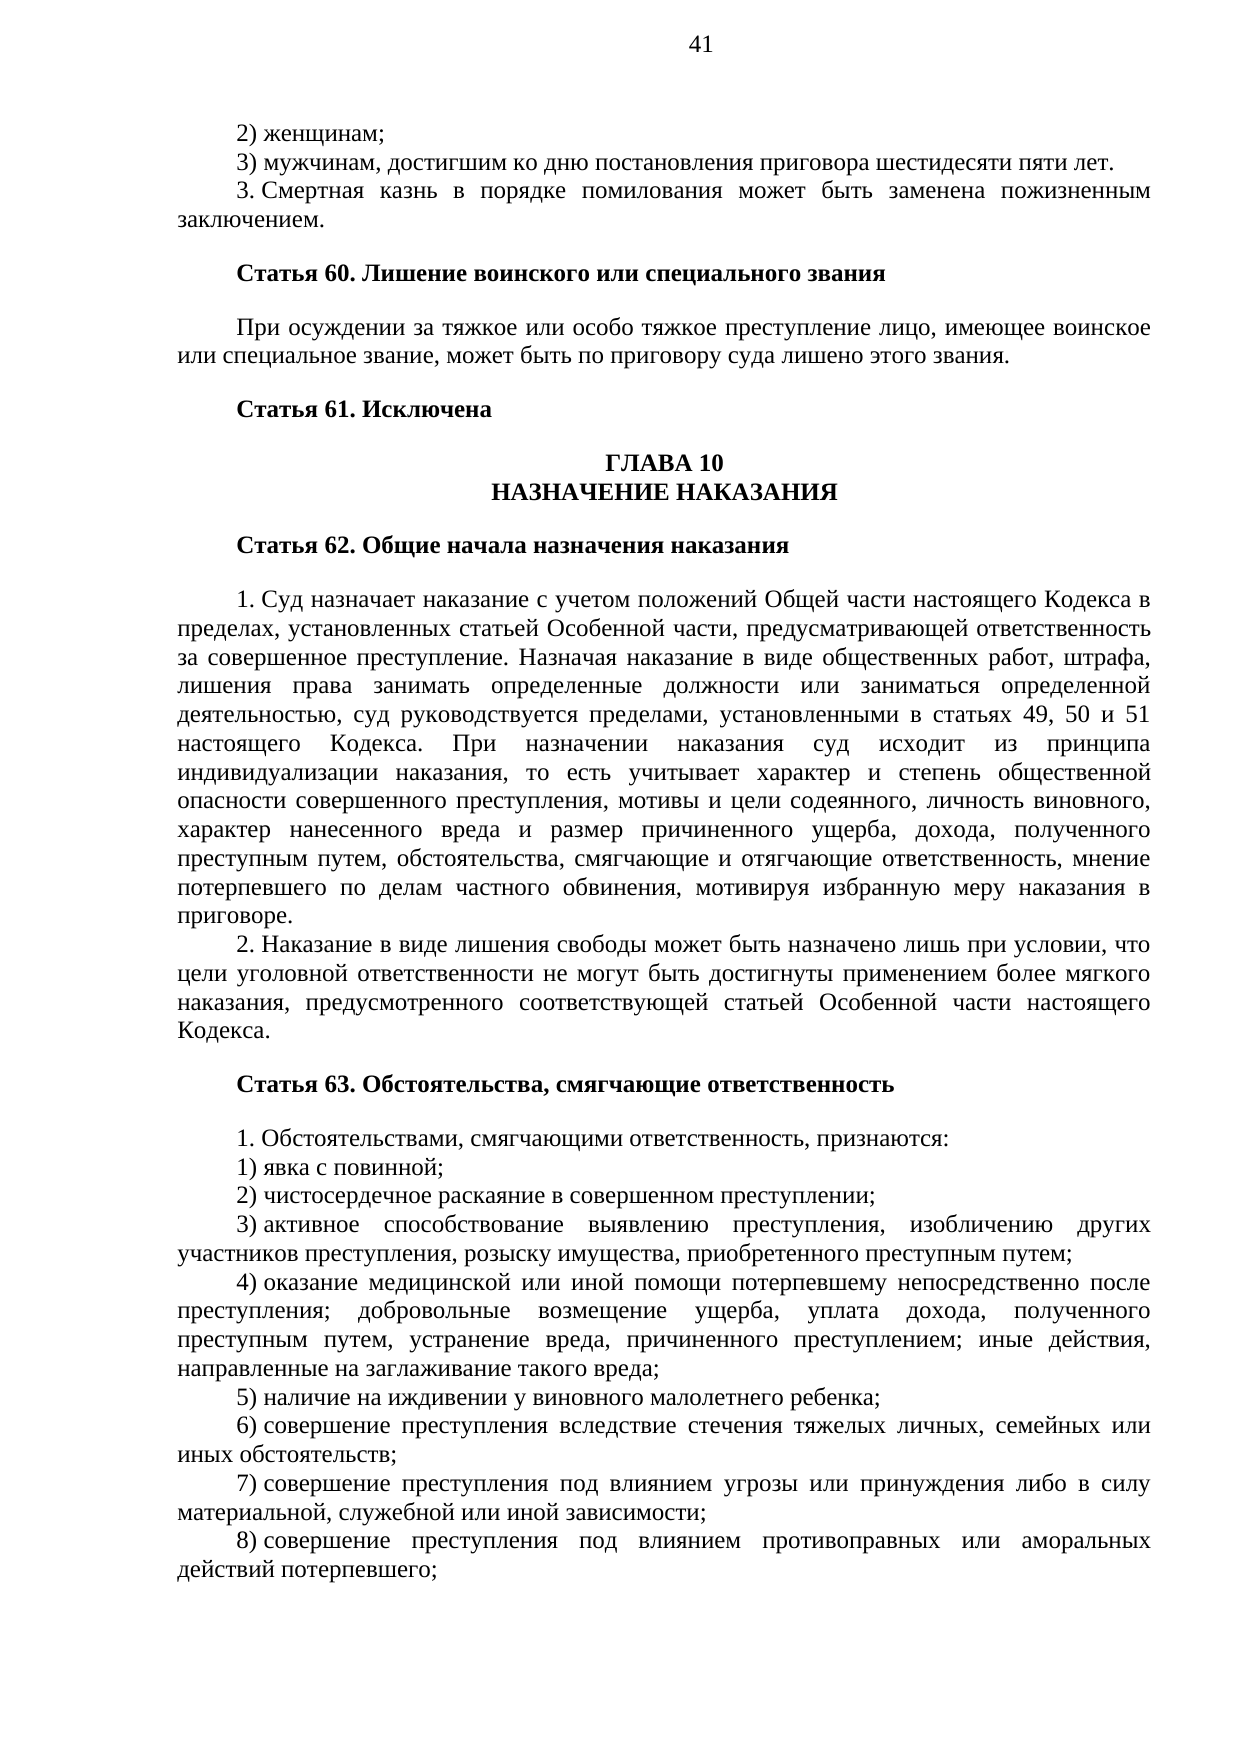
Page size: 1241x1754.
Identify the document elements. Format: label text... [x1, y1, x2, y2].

text 3) мужчинам, достигшим ко дню постановления приговора шестидесяти пяти лет. [177, 147, 1152, 176]
text 1. Суд назначает наказание с учетом положений Общей части настоящего Кодекса в пределах, установленных статьей Особенной части, предусматривающей ответственность за совершенное преступление. Назначая наказание в виде общественных работ, штрафа, лишения права занимать определенные должности или заниматься определенной деятельностью, суд руководствуется пределами, установленными в статьях 49, 50 и 51 настоящего Кодекса. При назначении наказания суд исходит из принципа индивидуализации наказания, то есть учитывает характер и степень общественной опасности совершенного преступления, мотивы и цели содеянного, личность виновного, характер нанесенного вреда и размер причиненного ущерба, дохода, полученного преступным путем, обстоятельства, смягчающие и отягчающие ответственность, мнение потерпевшего по делам частного обвинения, мотивируя избранную меру наказания в приговоре. [177, 584, 1152, 929]
text Статья 60. Лишение воинского или специального звания [236, 258, 1152, 287]
text Статья 63. Обстоятельства, смягчающие ответственность [236, 1069, 1152, 1098]
text 3. Смертная казнь в порядке помилования может быть заменена пожизненным заключением. [177, 176, 1152, 233]
text Статья 62. Общие начала назначения наказания [236, 531, 1152, 559]
text 1) явка с повинной; [177, 1152, 1152, 1181]
text 3) активное способствование выявлению преступления, изобличению других участников преступления, розыску имущества, приобретенного преступным путем; [177, 1209, 1152, 1267]
text 2. Наказание в виде лишения свободы может быть назначено лишь при условии, что цели уголовной ответственности не могут быть достигнуты применением более мягкого наказания, предусмотренного соответствующей статьей Особенной части настоящего Кодекса. [177, 929, 1152, 1044]
text Статья 61. Исключена [236, 394, 1152, 423]
text При осуждении за тяжкое или особо тяжкое преступление лицо, имеющее воинское или специальное звание, может быть по приговору суда лишено этого звания. [177, 312, 1152, 369]
text 2) женщинам; [177, 118, 1152, 147]
text 5) наличие на иждивении у виновного малолетнего ребенка; [177, 1382, 1152, 1411]
text 8) совершение преступления под влиянием противоправных или аморальных действий потерпевшего; [177, 1526, 1152, 1583]
text 6) совершение преступления вследствие стечения тяжелых личных, семейных или иных обстоятельств; [177, 1411, 1152, 1468]
text 4) оказание медицинской или иной помощи потерпевшему непосредственно после преступления; добровольные возмещение ущерба, уплата дохода, полученного преступным путем, устранение вреда, причиненного преступлением; иные действия, направленные на заглаживание такого вреда; [177, 1267, 1152, 1382]
text 2) чистосердечное раскаяние в совершенном преступлении; [177, 1181, 1152, 1209]
text 1. Обстоятельствами, смягчающими ответственность, признаются: [177, 1123, 1152, 1152]
text ГЛАВА 10 НАЗНАЧЕНИЕ НАКАЗАНИЯ [177, 448, 1152, 506]
text 7) совершение преступления под влиянием угрозы или принуждения либо в силу материальной, служебной или иной зависимости; [177, 1468, 1152, 1526]
